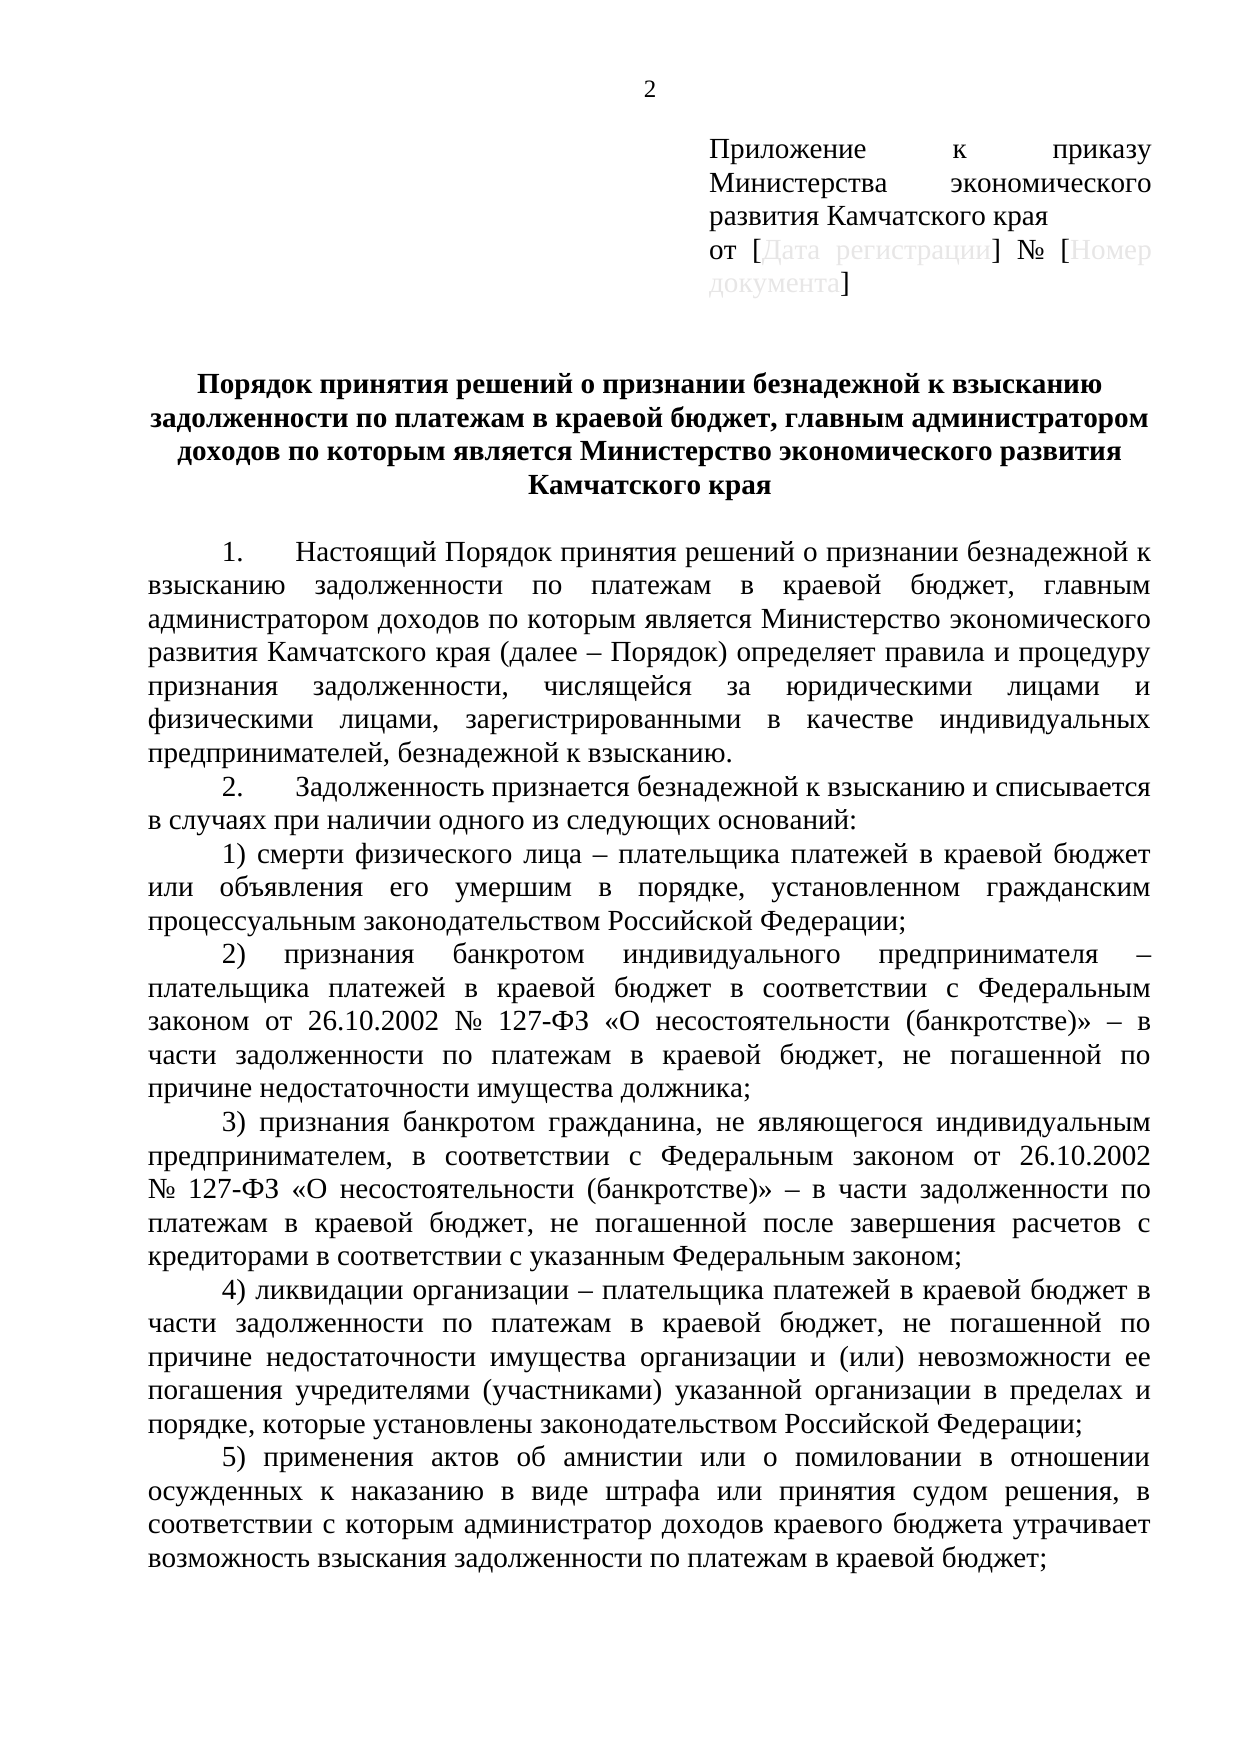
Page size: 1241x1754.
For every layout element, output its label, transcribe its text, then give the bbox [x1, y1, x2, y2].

text Порядок принятия решений о признании безнадежной к взысканию задолженности по платежам в краевой бюджет, главным администратором доходов по которым является Министерство экономического развития Камчатского края [148, 366, 1152, 500]
text 5) применения актов об амнистии или о помиловании в отношении осужденных к наказанию в виде штрафа или принятия судом решения, в соответствии с которым администратор доходов краевого бюджета утрачивает возможность взыскания задолженности по платежам в краевой бюджет; [148, 1439, 1152, 1574]
text 3) признания банкротом гражданина, не являющегося индивидуальным предпринимателем, в соответствии с Федеральным законом от 26.10.2002 № 127-ФЗ «О несостоятельности (банкротстве)» – в части задолженности по платежам в краевой бюджет, не погашенной после завершения расчетов с кредиторами в соответствии с указанным Федеральным законом; [148, 1104, 1152, 1272]
text Приложение к приказу Министерства экономического развития Камчатского края [709, 131, 1152, 232]
text 2. Задолженность признается безнадежной к взысканию и списывается в случаях при наличии одного из следующих оснований: [148, 769, 1152, 836]
text 1. Настоящий Порядок принятия решений о признании безнадежной к взысканию задолженности по платежам в краевой бюджет, главным администратором доходов по которым является Министерство экономического развития Камчатского края (далее – Порядок) определяет правила и процедуру признания задолженности, числящейся за юридическими лицами и физическими лицами, зарегистрированными в качестве индивидуальных предпринимателей, безнадежной к взысканию. [148, 534, 1152, 769]
text 2) признания банкротом индивидуального предпринимателя – плательщика платежей в краевой бюджет в соответствии с Федеральным законом от 26.10.2002 № 127-ФЗ «О несостоятельности (банкротстве)» – в части задолженности по платежам в краевой бюджет, не погашенной по причине недостаточности имущества должника; [148, 936, 1152, 1104]
text от [Дата регистрации] № [Номер документа] [709, 232, 1152, 299]
text 4) ликвидации организации – плательщика платежей в краевой бюджет в части задолженности по платежам в краевой бюджет, не погашенной по причине недостаточности имущества организации и (или) невозможности ее погашения учредителями (участниками) указанной организации в пределах и порядке, которые установлены законодательством Российской Федерации; [148, 1272, 1152, 1439]
text 1) смерти физического лица – плательщика платежей в краевой бюджет или объявления его умершим в порядке, установленном гражданским процессуальным законодательством Российской Федерации; [148, 836, 1152, 936]
